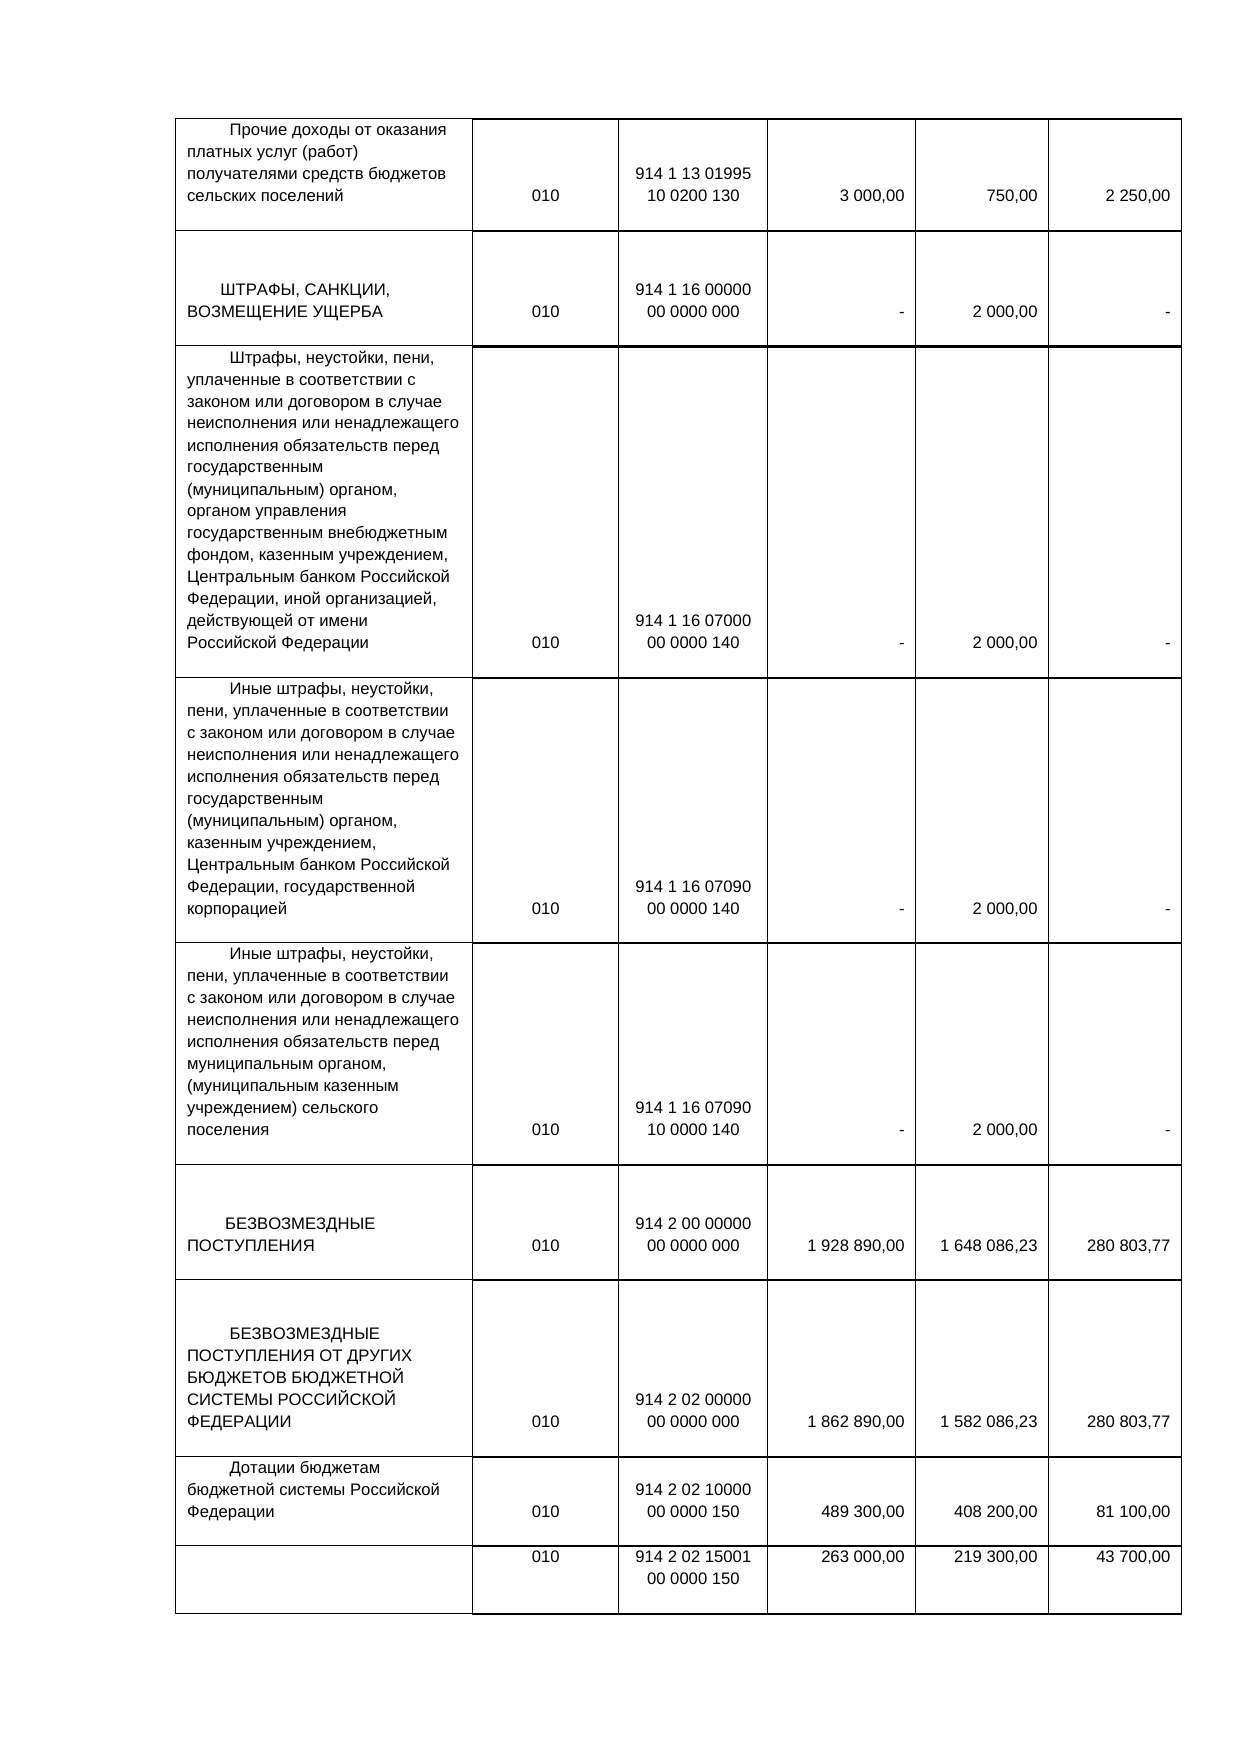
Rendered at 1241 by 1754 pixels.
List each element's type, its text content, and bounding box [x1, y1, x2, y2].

table_cell 010 [473, 348, 618, 677]
table_cell Иные штрафы, неустойки, пени, уплаченные в соответствии с законом или договором в случае неисполнения или ненадлежащего исполнения обязательств перед государственным (муниципальным) органом, казенным учреждением, Центральным банком Российской Федерации, государственной корпорацией [176, 678, 472, 942]
table_cell 2 000,00 [916, 679, 1048, 942]
table_cell 280 803,77 [1049, 1166, 1181, 1279]
table_cell 2 000,00 [916, 348, 1048, 677]
table_cell 914 1 16 07090 00 0000 140 [619, 679, 767, 942]
table_cell 2 000,00 [916, 232, 1048, 345]
table_cell Штрафы, неустойки, пени, уплаченные в соответствии с законом или договором в случае неисполнения или ненадлежащего исполнения обязательств перед государственным (муниципальным) органом, органом управления государственным внебюджетным фондом, казенным учреждением, Центральным банком Российской Федерации, иной организацией, действующей от имени Российской Федерации [176, 346, 472, 677]
table_cell 914 2 02 10000 00 0000 150 [619, 1458, 767, 1545]
table_cell 489 300,00 [768, 1458, 915, 1545]
table_cell 1 928 890,00 [768, 1166, 915, 1279]
table_cell 263 000,00 [768, 1547, 915, 1613]
table_cell 914 2 02 00000 00 0000 000 [619, 1281, 767, 1456]
table_cell 010 [473, 944, 618, 1163]
table_cell 914 1 13 01995 10 0200 130 [619, 120, 767, 230]
table_cell 1 582 086,23 [916, 1281, 1048, 1456]
table_cell 914 2 00 00000 00 0000 000 [619, 1166, 767, 1279]
table_cell - [768, 679, 915, 942]
table_cell БЕЗВОЗМЕЗДНЫЕ ПОСТУПЛЕНИЯ ОТ ДРУГИХ БЮДЖЕТОВ БЮДЖЕТНОЙ СИСТЕМЫ РОССИЙСКОЙ ФЕДЕРАЦИИ [176, 1280, 472, 1456]
table_cell 2 250,00 [1049, 120, 1181, 230]
table_cell 010 [473, 1547, 618, 1613]
table_cell - [1049, 348, 1181, 677]
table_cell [176, 119, 472, 230]
table_cell 2 000,00 [916, 944, 1048, 1163]
table_cell 914 1 16 07000 00 0000 140 [619, 348, 767, 677]
table_cell 914 1 16 07090 10 0000 140 [619, 944, 767, 1163]
table_cell 81 100,00 [1049, 1458, 1181, 1545]
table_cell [619, 1547, 767, 1613]
table_cell - [1049, 679, 1181, 942]
table_cell 010 [473, 1281, 618, 1456]
table_cell 43 700,00 [1049, 1547, 1181, 1613]
table_cell - [768, 232, 915, 345]
table_cell 010 [473, 1166, 618, 1279]
table_cell 010 [473, 120, 618, 230]
table_cell 010 [473, 1458, 618, 1545]
table_cell 408 200,00 [916, 1458, 1048, 1545]
table_cell 219 300,00 [916, 1547, 1048, 1613]
table_cell - [1049, 944, 1181, 1163]
table_cell ШТРАФЫ, САНКЦИИ, ВОЗМЕЩЕНИЕ УЩЕРБА [176, 231, 472, 345]
table_cell 914 1 16 00000 00 0000 000 [619, 232, 767, 345]
table_cell 1 862 890,00 [768, 1281, 915, 1456]
table_cell 750,00 [916, 120, 1048, 230]
table_cell 010 [473, 679, 618, 942]
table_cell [176, 1546, 472, 1613]
table_cell Иные штрафы, неустойки, пени, уплаченные в соответствии с законом или договором в случае неисполнения или ненадлежащего исполнения обязательств перед муниципальным органом, (муниципальным казенным учреждением) сельского поселения [176, 943, 472, 1163]
table_cell БЕЗВОЗМЕЗДНЫЕ ПОСТУПЛЕНИЯ [176, 1165, 472, 1279]
table_cell 1 648 086,23 [916, 1166, 1048, 1279]
table_cell - [768, 348, 915, 677]
table_cell 3 000,00 [768, 120, 915, 230]
table_cell - [768, 944, 915, 1163]
table_cell - [1049, 232, 1181, 345]
table_cell 280 803,77 [1049, 1281, 1181, 1456]
table_cell Дотации бюджетам бюджетной системы Российской Федерации [176, 1457, 472, 1545]
table_cell 010 [473, 232, 618, 345]
